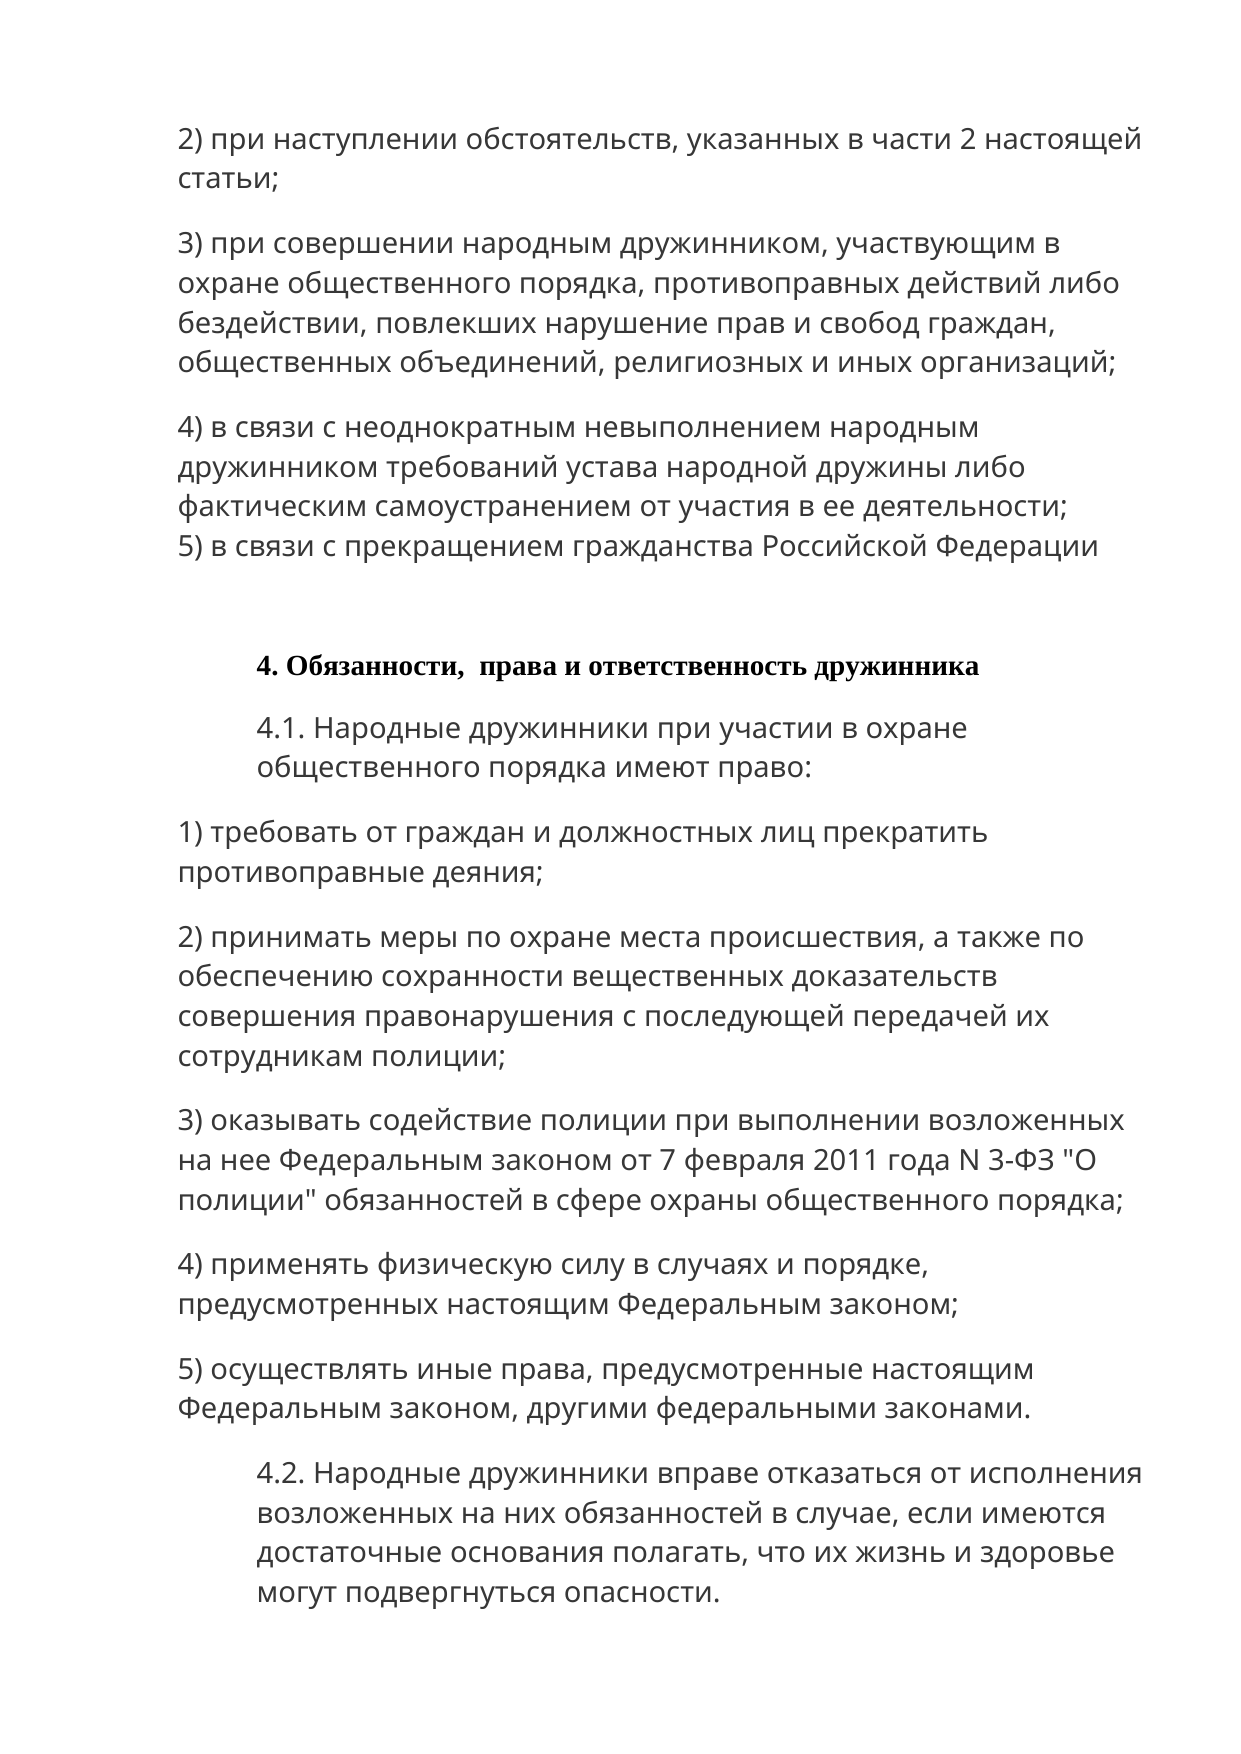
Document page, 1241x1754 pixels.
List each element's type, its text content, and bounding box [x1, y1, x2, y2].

text 4) применять физическую силу в случаях и порядке, предусмотренных настоящим Федеральным законом; [177, 1244, 1152, 1323]
text 5) осуществлять иные права, предусмотренные настоящим Федеральным законом, другими федеральными законами. [177, 1348, 1152, 1427]
text 4.1. Народные дружинники при участии в охране общественного порядка имеют право: [256, 707, 1152, 786]
text 1) требовать от граждан и должностных лиц прекратить противоправные деяния; [177, 811, 1152, 891]
text 4. Обязанности, права и ответственность дружинника [256, 648, 1152, 682]
text 4.2. Народные дружинники вправе отказаться от исполнения возложенных на них обязанностей в случае, если имеются достаточные основания полагать, что их жизнь и здоровье могут подвергнуться опасности. [256, 1452, 1152, 1611]
text 2) при наступлении обстоятельств, указанных в части 2 настоящей статьи; [177, 118, 1152, 197]
text 4) в связи с неоднократным невыполнением народным дружинником требований устава народной дружины либо фактическим самоустранением от участия в ее деятельности; 5) в связи с прекращением гражданства Российской Федерации [177, 406, 1152, 565]
text 2) принимать меры по охране места происшествия, а также по обеспечению сохранности вещественных доказательств совершения правонарушения с последующей передачей их сотрудникам полиции; [177, 916, 1152, 1074]
text 3) оказывать содействие полиции при выполнении возложенных на нее Федеральным законом от 7 февраля 2011 года N 3-ФЗ "О полиции" обязанностей в сфере охраны общественного порядка; [177, 1099, 1152, 1219]
text 3) при совершении народным дружинником, участвующим в охране общественного порядка, противоправных действий либо бездействии, повлекших нарушение прав и свобод граждан, общественных объединений, религиозных и иных организаций; [177, 222, 1152, 381]
